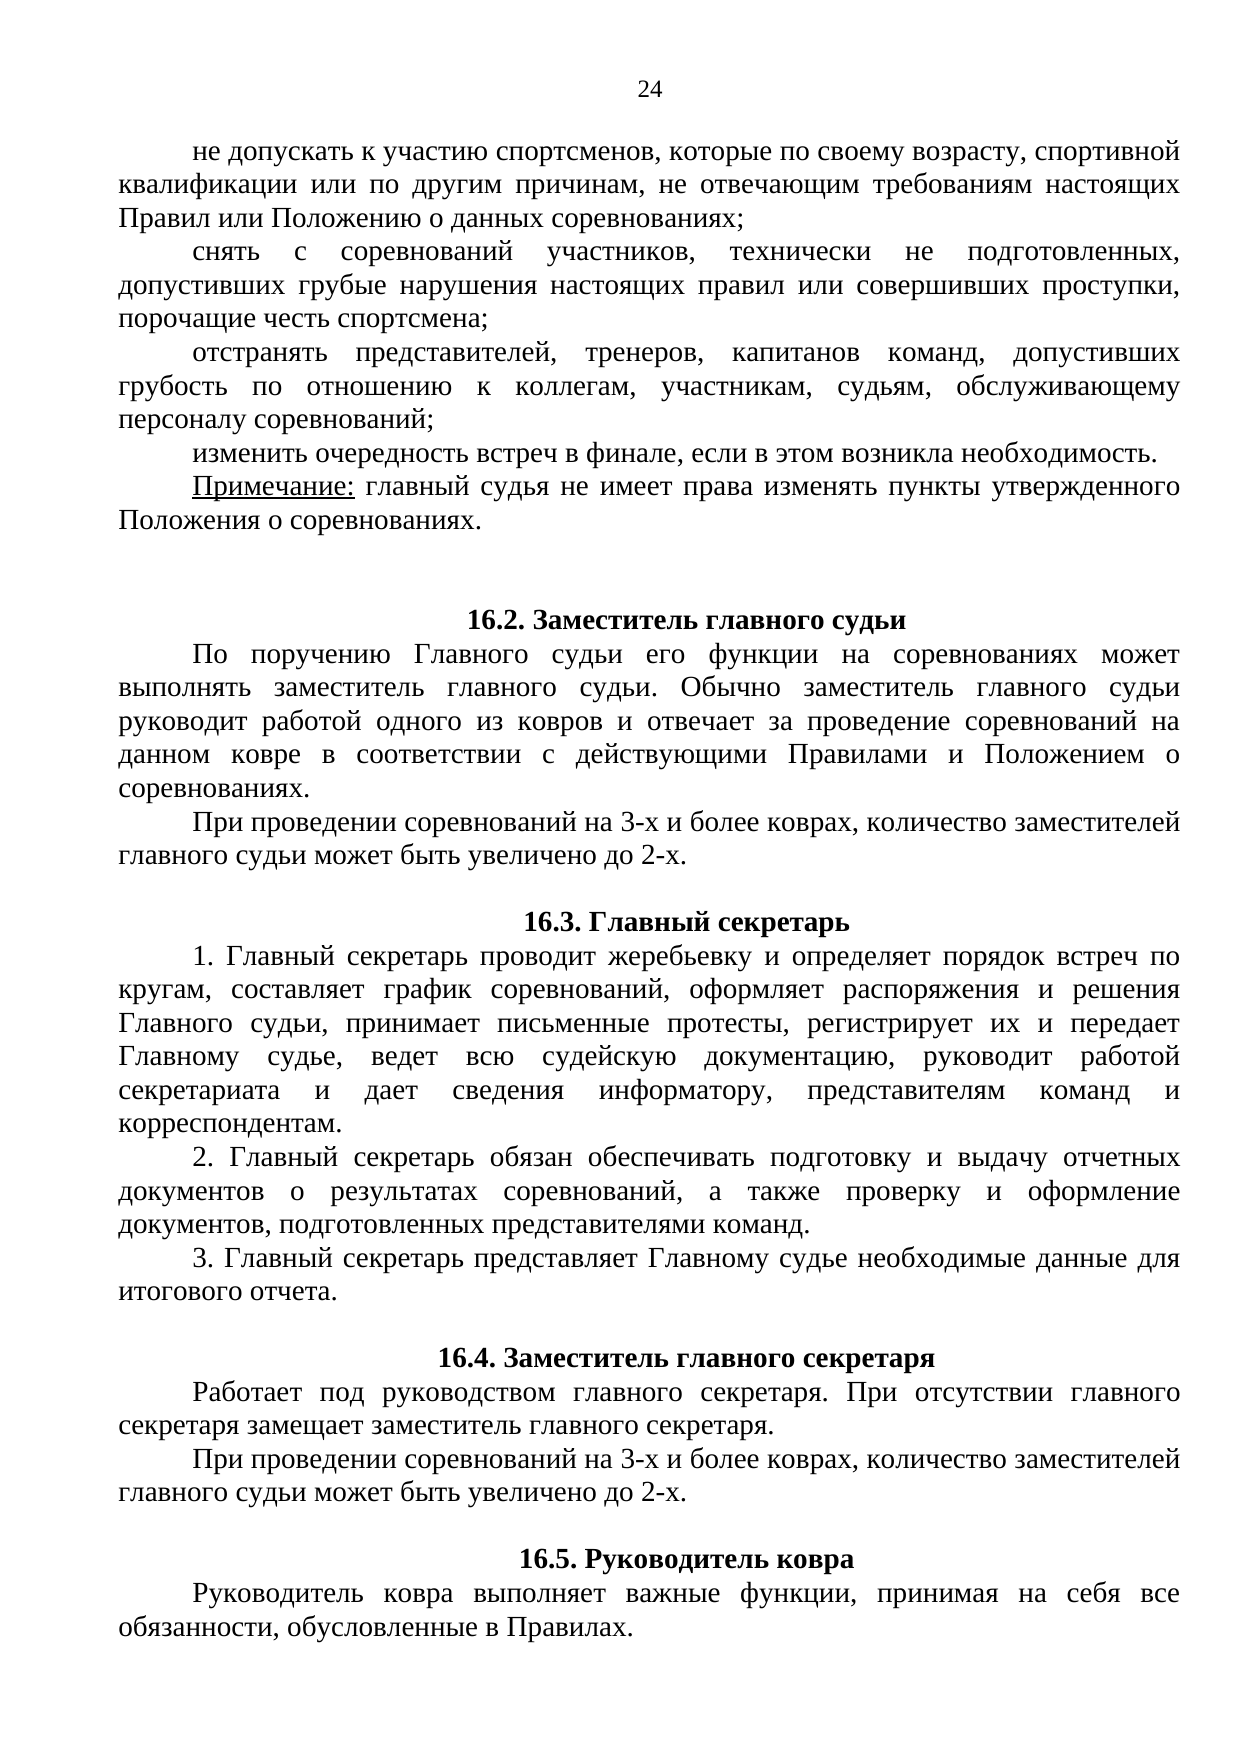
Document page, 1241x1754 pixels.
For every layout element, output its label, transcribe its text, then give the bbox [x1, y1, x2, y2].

text 3. Главный секретарь представляет Главному судье необходимые данные для итогового отчета. [118, 1240, 1181, 1307]
text не допускать к участию спортсменов, которые по своему возрасту, спортивной квалификации или по другим причинам, не отвечающим требованиям настоящих Правил или Положению о данных соревнованиях; [118, 133, 1181, 233]
text 2. Главный секретарь обязан обеспечивать подготовку и выдачу отчетных документов о результатах соревнований, а также проверку и оформление документов, подготовленных представителями команд. [118, 1139, 1181, 1240]
text Примечание: главный судья не имеет права изменять пункты утвержденного Положения о соревнованиях. [118, 468, 1181, 535]
text Руководитель ковра выполняет важные функции, принимая на себя все обязанности, обусловленные в Правилах. [118, 1575, 1181, 1642]
text изменить очередность встреч в финале, если в этом возникла необходимость. [118, 435, 1181, 468]
text При проведении соревнований на 3-х и более коврах, количество заместителей главного судьи может быть увеличено до 2-х. [118, 804, 1181, 871]
text 16.2. Заместитель главного судьи [118, 602, 1181, 636]
text По поручению Главного судьи его функции на соревнованиях может выполнять заместитель главного судьи. Обычно заместитель главного судьи руководит работой одного из ковров и отвечает за проведение соревнований на данном ковре в соответствии с действующими Правилами и Положением о соревнованиях. [118, 636, 1181, 804]
text 1. Главный секретарь проводит жеребьевку и определяет порядок встреч по кругам, составляет график соревнований, оформляет распоряжения и решения Главного судьи, принимает письменные протесты, регистрирует их и передает Главному судье, ведет всю судейскую документацию, руководит работой секретариата и дает сведения информатору, представителям команд и корреспондентам. [118, 938, 1181, 1139]
text отстранять представителей, тренеров, капитанов команд, допустивших грубость по отношению к коллегам, участникам, судьям, обслуживающему персоналу соревнований; [118, 334, 1181, 435]
text снять с соревнований участников, технически не подготовленных, допустивших грубые нарушения настоящих правил или совершивших проступки, порочащие честь спортсмена; [118, 233, 1181, 334]
text 16.3. Главный секретарь [118, 904, 1181, 938]
text 16.5. Руководитель ковра [118, 1542, 1181, 1575]
text Работает под руководством главного секретаря. При отсутствии главного секретаря замещает заместитель главного секретаря. [118, 1374, 1181, 1441]
text При проведении соревнований на 3-х и более коврах, количество заместителей главного судьи может быть увеличено до 2-х. [118, 1441, 1181, 1508]
text 16.4. Заместитель главного секретаря [118, 1340, 1181, 1374]
